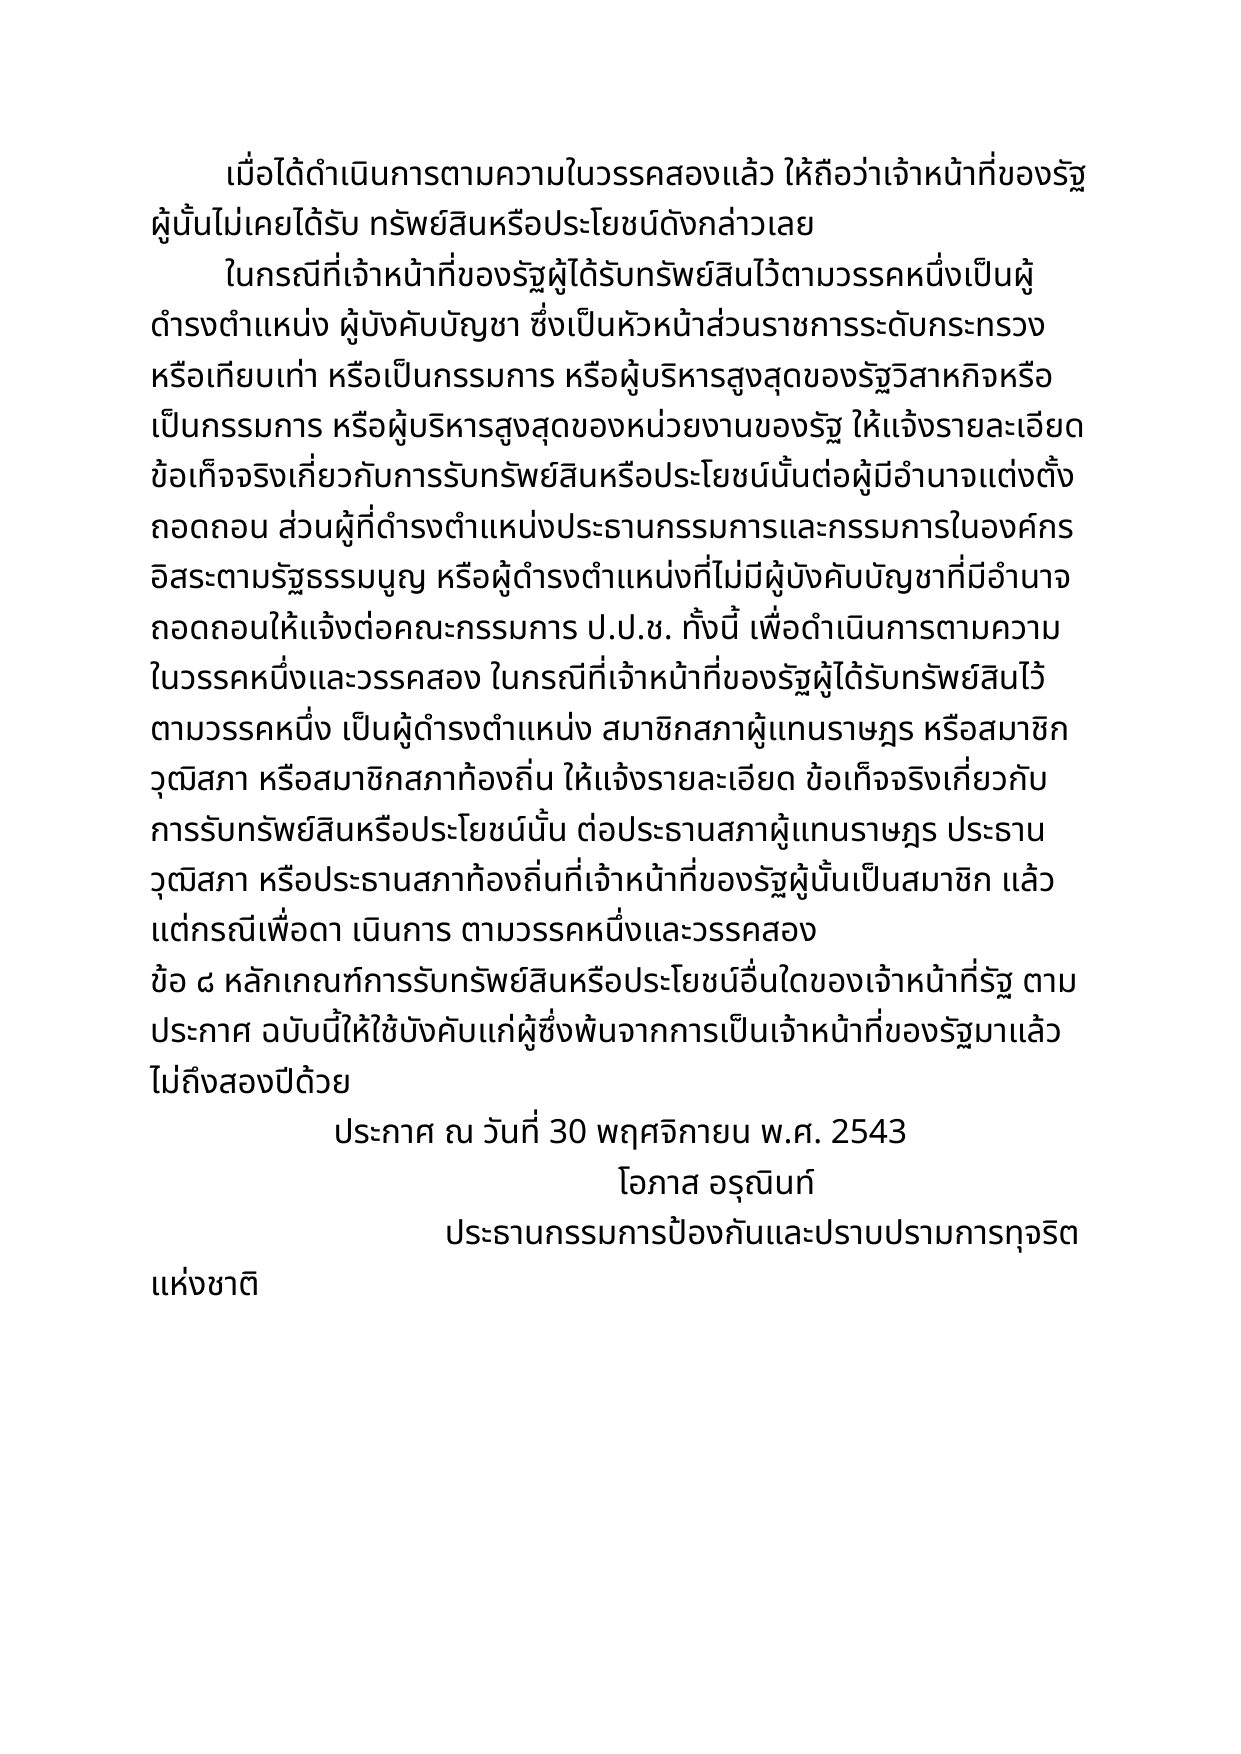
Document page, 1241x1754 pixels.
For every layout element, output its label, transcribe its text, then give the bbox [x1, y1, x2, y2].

text ในกรณีที่เจ้าหน้าที่ของรัฐผู้ได้รับทรัพย์สินไว้ตามวรรคหนึ่งเป็นผู้ดำรงตำแหน่ง ผู้บังคับบัญชา ซึ่งเป็นหัวหน้าส่วนราชการระดับกระทรวงหรือเทียบเท่า หรือเป็นกรรมการ หรือผู้บริหารสูงสุดของรัฐวิสาหกิจหรือเป็นกรรมการ หรือผู้บริหารสูงสุดของหน่วยงานของรัฐ ให้แจ้งรายละเอียดข้อเท็จจริงเกี่ยวกับการรับทรัพย์สินหรือประโยชน์นั้นต่อผู้มีอำนาจแต่งตั้ง ถอดถอน ส่วนผู้ที่ดำรงตำแหน่งประธานกรรมการและกรรมการในองค์กรอิสระตามรัฐธรรมนูญ หรือผู้ดำรงตำแหน่งที่ไม่มีผู้บังคับบัญชาที่มีอำนาจถอดถอนให้แจ้งต่อคณะกรรมการ ป.ป.ช. ทั้งนี้ เพื่อดำเนินการตามความในวรรคหนึ่งและวรรคสอง ในกรณีที่เจ้าหน้าที่ของรัฐผู้ได้รับทรัพย์สินไว้ตามวรรคหนึ่ง เป็นผู้ดำรงตำแหน่ง สมาชิกสภาผู้แทนราษฎร หรือสมาชิกวุฒิสภา หรือสมาชิกสภาท้องถิ่น ให้แจ้งรายละเอียด ข้อเท็จจริงเกี่ยวกับการรับทรัพย์สินหรือประโยชน์นั้น ต่อประธานสภาผู้แทนราษฎร ประธานวุฒิสภา หรือประธานสภาท้องถิ่นที่เจ้าหน้าที่ของรัฐผู้นั้นเป็นสมาชิก แล้วแต่กรณีเพื่อดา เนินการ ตามวรรคหนึ่งและวรรคสอง [150, 251, 1090, 957]
text ข้อ ๘ หลักเกณฑ์การรับทรัพย์สินหรือประโยชน์อื่นใดของเจ้าหน้าที่รัฐ ตามประกาศ ฉบับนี้ให้ใช้บังคับแก่ผู้ซึ่งพ้นจากการเป็นเจ้าหน้าที่ของรัฐมาแล้วไม่ถึงสองปีด้วย [150, 957, 1090, 1108]
text ประธานกรรมการป้องกันและปราบปรามการทุจริตแห่งชาติ [150, 1209, 1090, 1310]
text เมื่อได้ดำเนินการตามความในวรรคสองแล้ว ให้ถือว่าเจ้าหน้าที่ของรัฐผู้นั้นไม่เคยได้รับ ทรัพย์สินหรือประโยชน์ดังกล่าวเลย [150, 150, 1090, 251]
text ประกาศ ณ วันที่ 30 พฤศจิกายน พ.ศ. 2543 [150, 1108, 1090, 1159]
text โอภาส อรุณินท์ [150, 1159, 1090, 1209]
